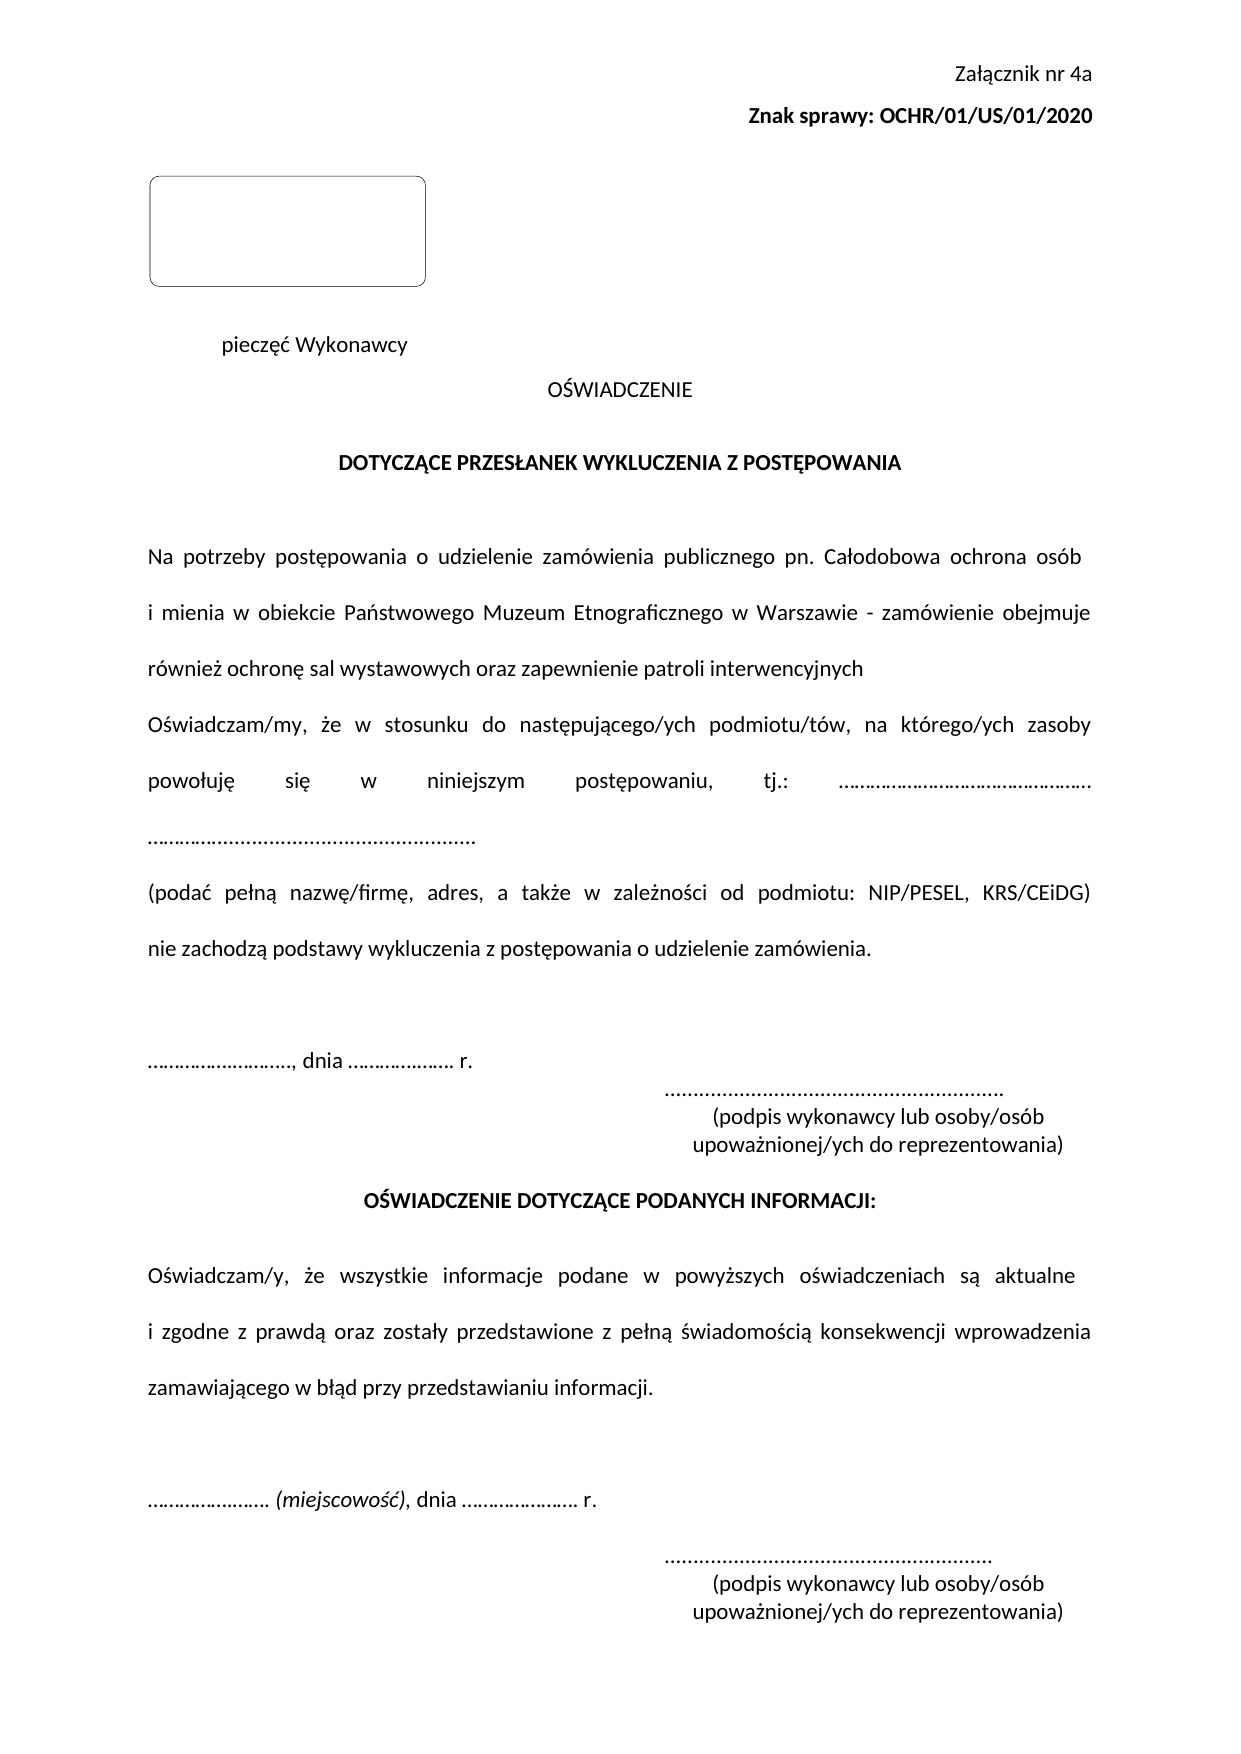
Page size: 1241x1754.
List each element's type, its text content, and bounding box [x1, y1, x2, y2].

text Znak sprawy: OCHR/01/US/01/2020 [154, 101, 1093, 129]
text pieczęć Wykonawcy [148, 331, 1093, 359]
text (podpis wykonawcy lub osoby/osób upoważnionej/ych do reprezentowania) [664, 1569, 1093, 1625]
text Oświadczam/y, że wszystkie informacje podane w powyższych oświadczeniach są aktualne i zgodne z prawdą oraz zostały przedstawione z pełną świadomością konsekwencji wprowadzenia zamawiającego w błąd przy przedstawianiu informacji. [148, 1261, 1093, 1401]
text Na potrzeby postępowania o udzielenie zamówienia publicznego pn. Całodobowa ochrona osób i mienia w obiekcie Państwowego Muzeum Etnograficznego w Warszawie - zamówienie obejmuje również ochronę sal wystawowych oraz zapewnienie patroli interwencyjnych [148, 542, 1093, 682]
subtitle Załącznik nr 4a [207, 59, 1093, 87]
text OŚWIADCZENIE [148, 375, 1093, 403]
text …………….……….., dnia ………….……. r. [148, 1046, 1093, 1074]
text (podpis wykonawcy lub osoby/osób upoważnionej/ych do reprezentowania) [664, 1102, 1093, 1158]
text ......................................................... [148, 1541, 1093, 1569]
text …………….……. (miejscowość), dnia …………………. r. [148, 1485, 1093, 1513]
text Oświadczam/my, że w stosunku do następującego/ych podmiotu/tów, na którego/ych zasoby powołuję się w niniejszym postępowaniu, tj.: ………………………………………… ………….............................................. [148, 710, 1093, 850]
text ........................................................... [148, 1074, 1093, 1102]
text (podać pełną nazwę/firmę, adres, a także w zależności od podmiotu: NIP/PESEL, KRS/CEiDG) nie zachodzą podstawy wykluczenia z postępowania o udzielenie zamówienia. [148, 878, 1093, 962]
text OŚWIADCZENIE DOTYCZĄCE PODANYCH INFORMACJI: [148, 1186, 1093, 1214]
text DOTYCZĄCE PRZESŁANEK WYKLUCZENIA Z POSTĘPOWANIA [148, 448, 1093, 476]
